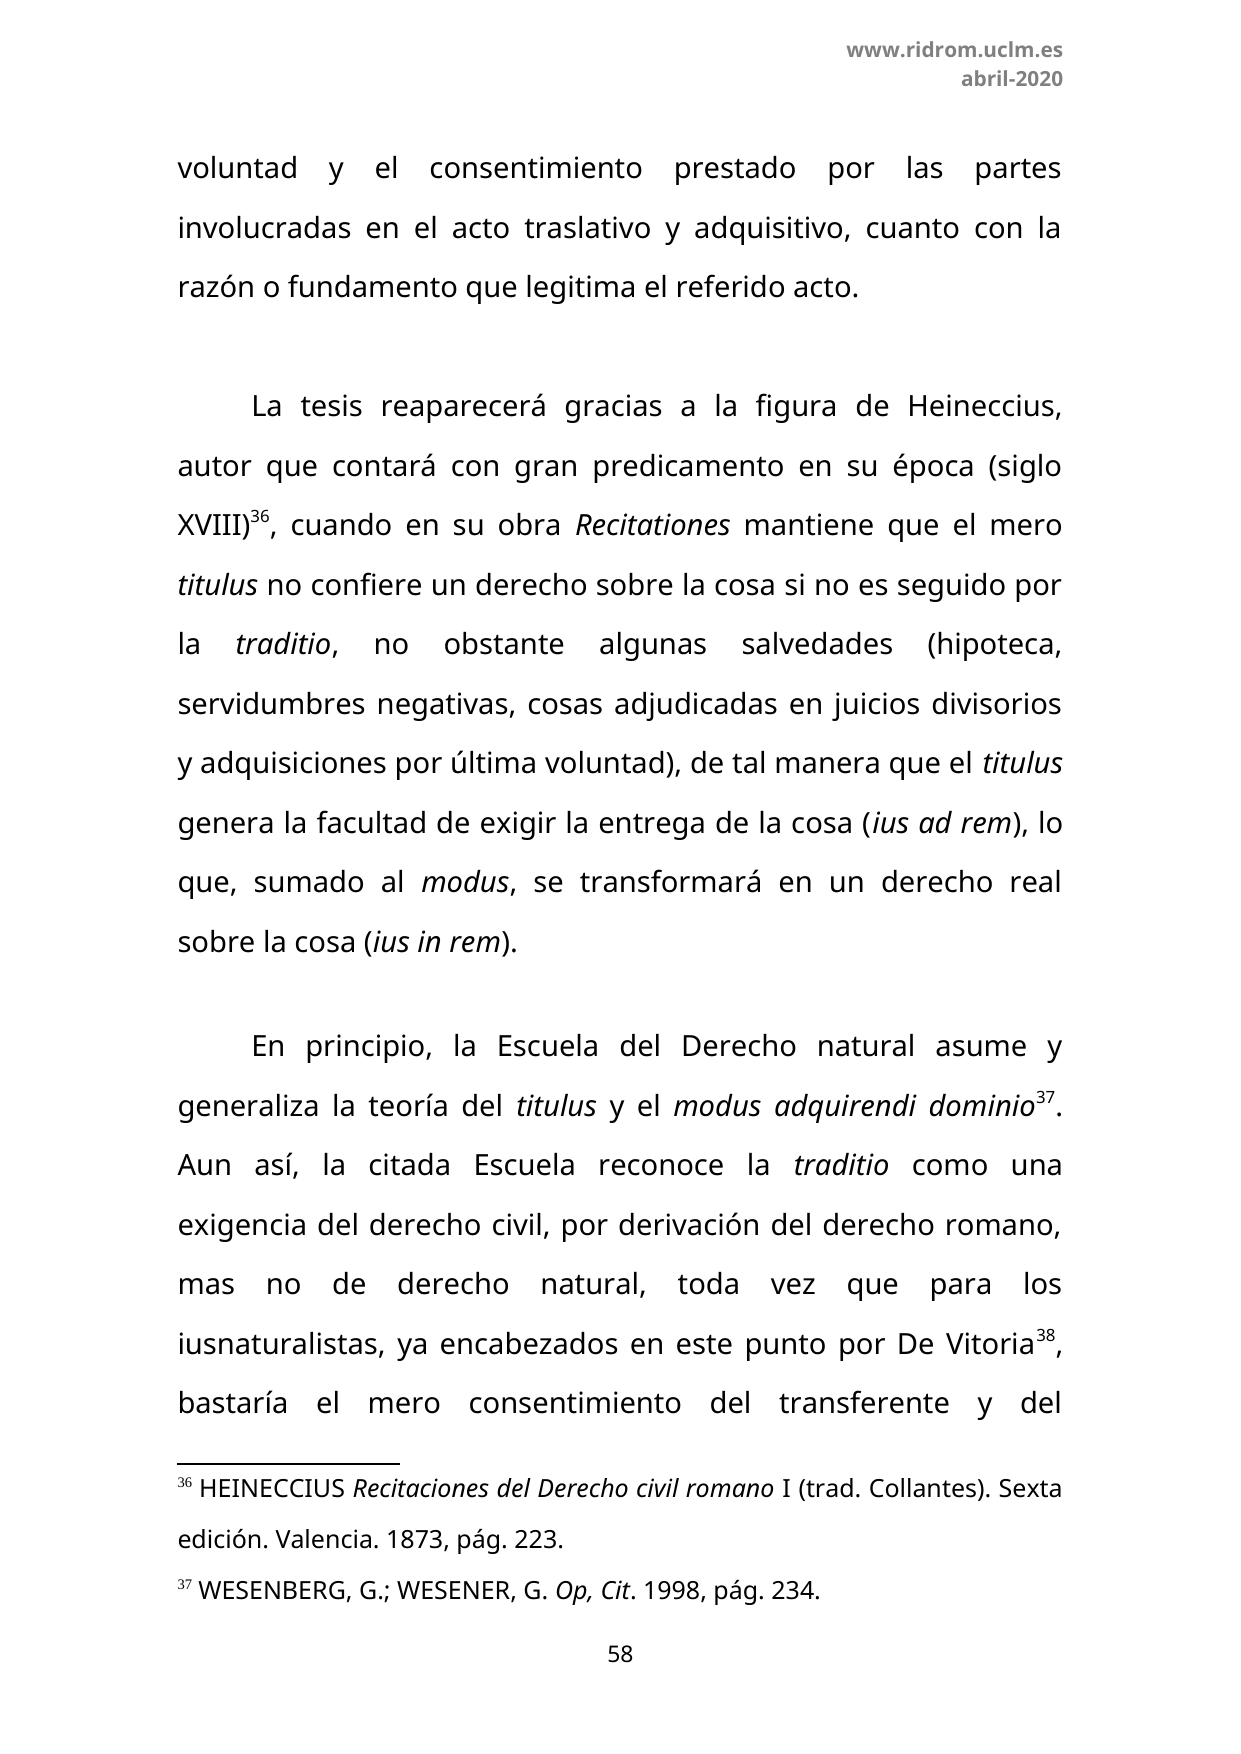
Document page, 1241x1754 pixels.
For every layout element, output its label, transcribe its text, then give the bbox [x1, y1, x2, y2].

text Ya será en el siglo XVI cuando se formula nítidamente en el marco del usus modernus la distinción entre titulus y modus, de la misma manera que se deslinda entre causa y traditio. En efecto, será Jh. Apel en su obra Methodica dialectis ratio ad iurisprudentiam acomodate (Nuremberg, 1535) el autor de su formulación, quien, a propósito de la distinción entre los derechos reales y los derechos de crédito, incorpora la que será famosa doctrina del titulus y modus adquirendi con relación a la adquisición de la propiedad, en cuya virtud la transmisión de la propiedad se produce cuando concurre el título (contrato causal) y el modo (traditio). Así como no hay controversia a la hora de entender el modus como hecho que consuma y completa la adquisición de la propiedad, más polémica resulta la concreción del titulus, pues tanto se pretende identificar con la voluntad y el consentimiento prestado por las partes involucradas en el acto traslativo y adquisitivo, cuanto con la razón o fundamento que legitima el referido acto. [177, 148, 1063, 306]
text La tesis reaparecerá gracias a la figura de Heineccius, autor que contará con gran predicamento en su época (siglo XVIII), cuando en su obra Recitationes mantiene que el mero titulus no confiere un derecho sobre la cosa si no es seguido por la traditio, no obstante algunas salvedades (hipoteca, servidumbres negativas, cosas adjudicadas en juicios divisorios y adquisiciones por última voluntad), de tal manera que el titulus genera la facultad de exigir la entrega de la cosa (ius ad rem), lo que, sumado al modus, se transformará en un derecho real sobre la cosa (ius in rem). [177, 386, 1063, 961]
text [177, 1026, 1063, 1422]
